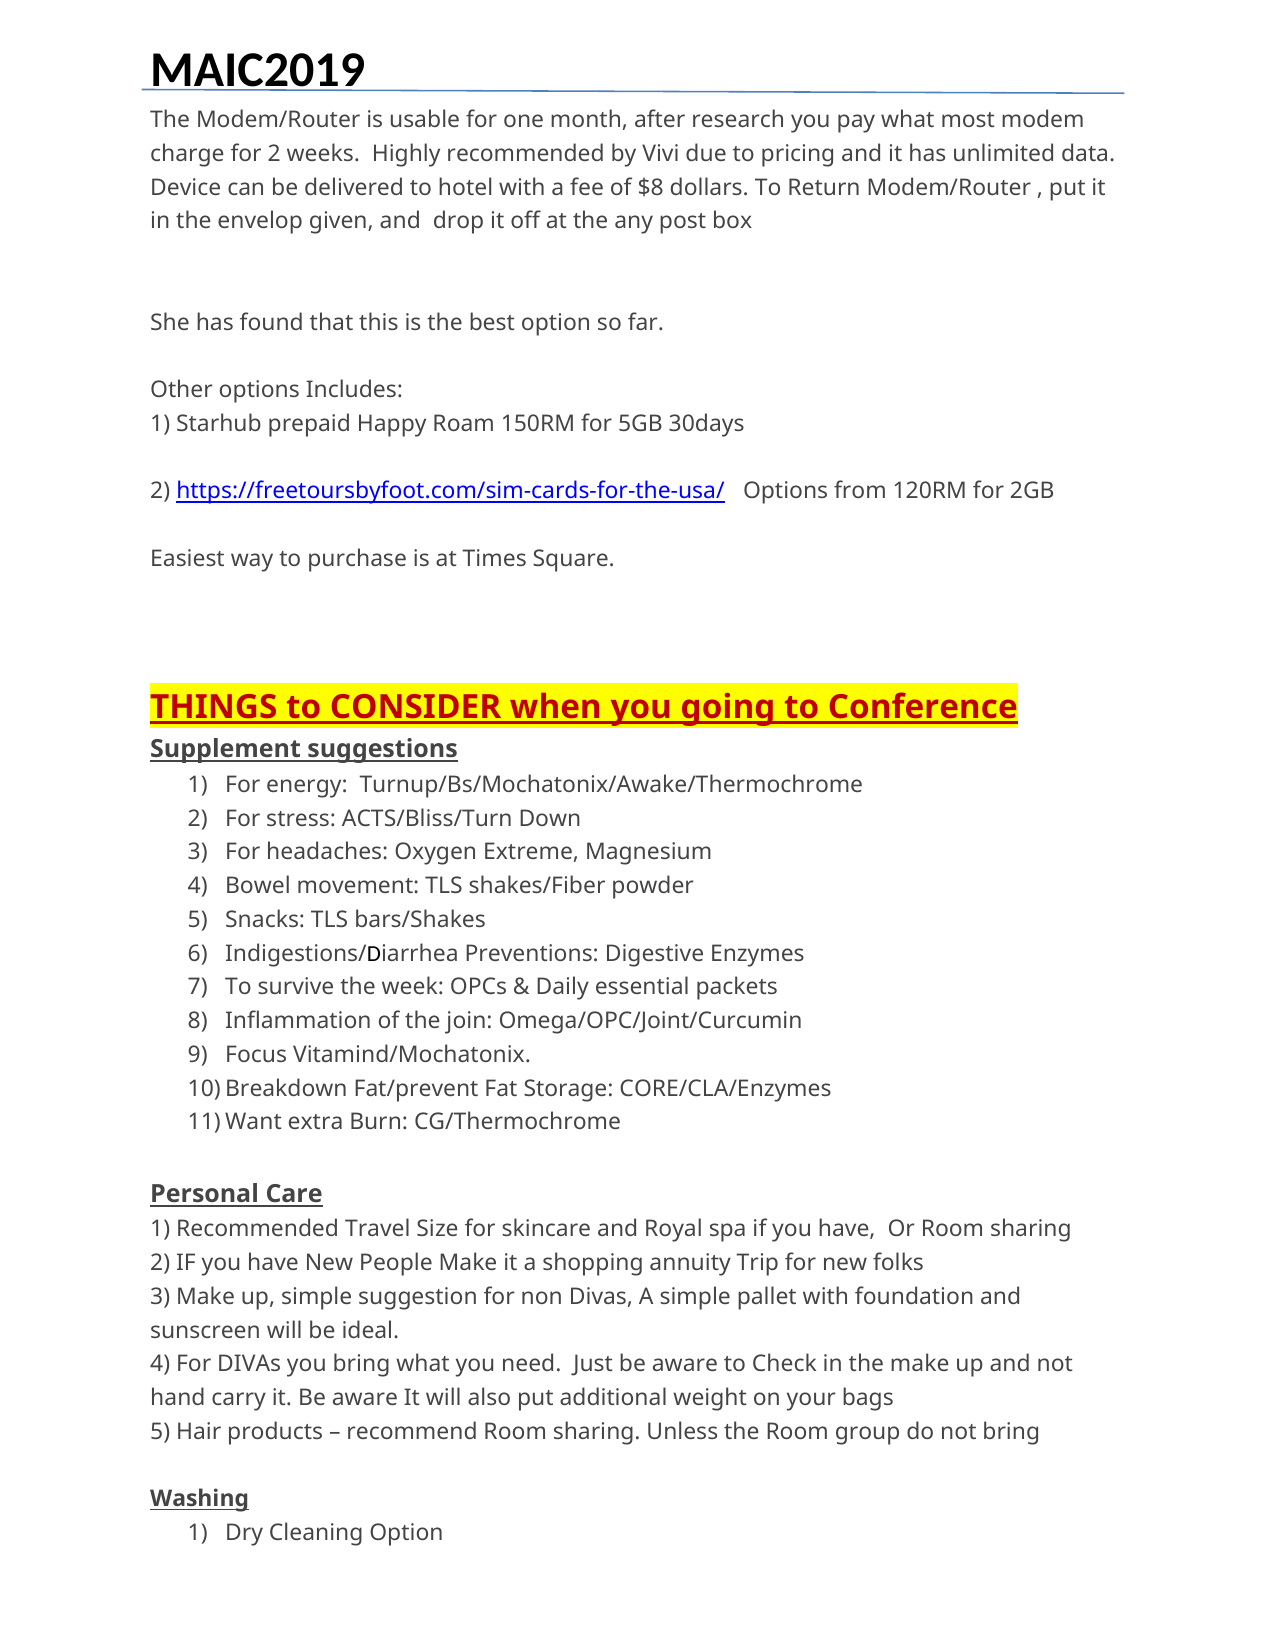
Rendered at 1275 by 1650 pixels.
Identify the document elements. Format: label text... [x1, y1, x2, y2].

list To survive the week: OPCs & Daily essential packets [187, 970, 1125, 1002]
text THINGS to CONSIDER when you going to Conference Supplement suggestions [150, 683, 1125, 765]
text The Modem/Router is usable for one month, after research you pay what most modem charge for 2 weeks. Highly recommended by Vivi due to pricing and it has unlimited data. Device can be delivered to hotel with a fee of $8 dollars. To Return Modem/Router , put it in the envelop given, and drop it off at the any post box [150, 103, 1125, 236]
text Washing [150, 1482, 1125, 1514]
list Bowel movement: TLS shakes/Fiber powder [187, 869, 1125, 900]
list Focus Vitamind/Mochatonix. [187, 1038, 1125, 1069]
list For headaches: Oxygen Extreme, Magnesium [187, 835, 1125, 867]
list For stress: ACTS/Bliss/Turn Down [187, 802, 1125, 833]
text She has found that this is the best option so far. [150, 306, 1125, 337]
text 5) Hair products – recommend Room sharing. Unless the Room group do not bring [150, 1415, 1125, 1446]
text 4) For DIVAs you bring what you need. Just be aware to Check in the make up and not hand carry it. Be aware It will also put additional weight on your bags [150, 1347, 1125, 1412]
list Dry Cleaning Option [187, 1516, 1125, 1547]
list Inflammation of the join: Omega/OPC/Joint/Curcumin [187, 1004, 1125, 1035]
text Easiest way to purchase is at Times Square. [150, 542, 1125, 573]
text 1) Starhub prepaid Happy Roam 150RM for 5GB 30days [150, 407, 1125, 438]
text Personal Care 1) Recommended Travel Size for skincare and Royal spa if you have, Or Room sharing [150, 1176, 1125, 1244]
list Breakdown Fat/prevent Fat Storage: CORE/CLA/Enzymes [187, 1072, 1125, 1103]
text 3) Make up, simple suggestion for non Divas, A simple pallet with foundation and sunscreen will be ideal. [150, 1280, 1125, 1345]
text 2) IF you have New People Make it a shopping annuity Trip for new folks [150, 1246, 1125, 1277]
list For energy: Turnup/Bs/Mochatonix/Awake/Thermochrome [187, 768, 1125, 799]
text Other options Includes: [150, 373, 1125, 404]
text 2) https://freetoursbyfoot.com/sim-cards-for-the-usa/ Options from 120RM for 2GB [150, 474, 1125, 506]
list Snacks: TLS bars/Shakes [187, 903, 1125, 934]
list Want extra Burn: CG/Thermochrome [187, 1105, 1125, 1137]
list Indigestions/Diarrhea Preventions: Digestive Enzymes [187, 937, 1125, 968]
